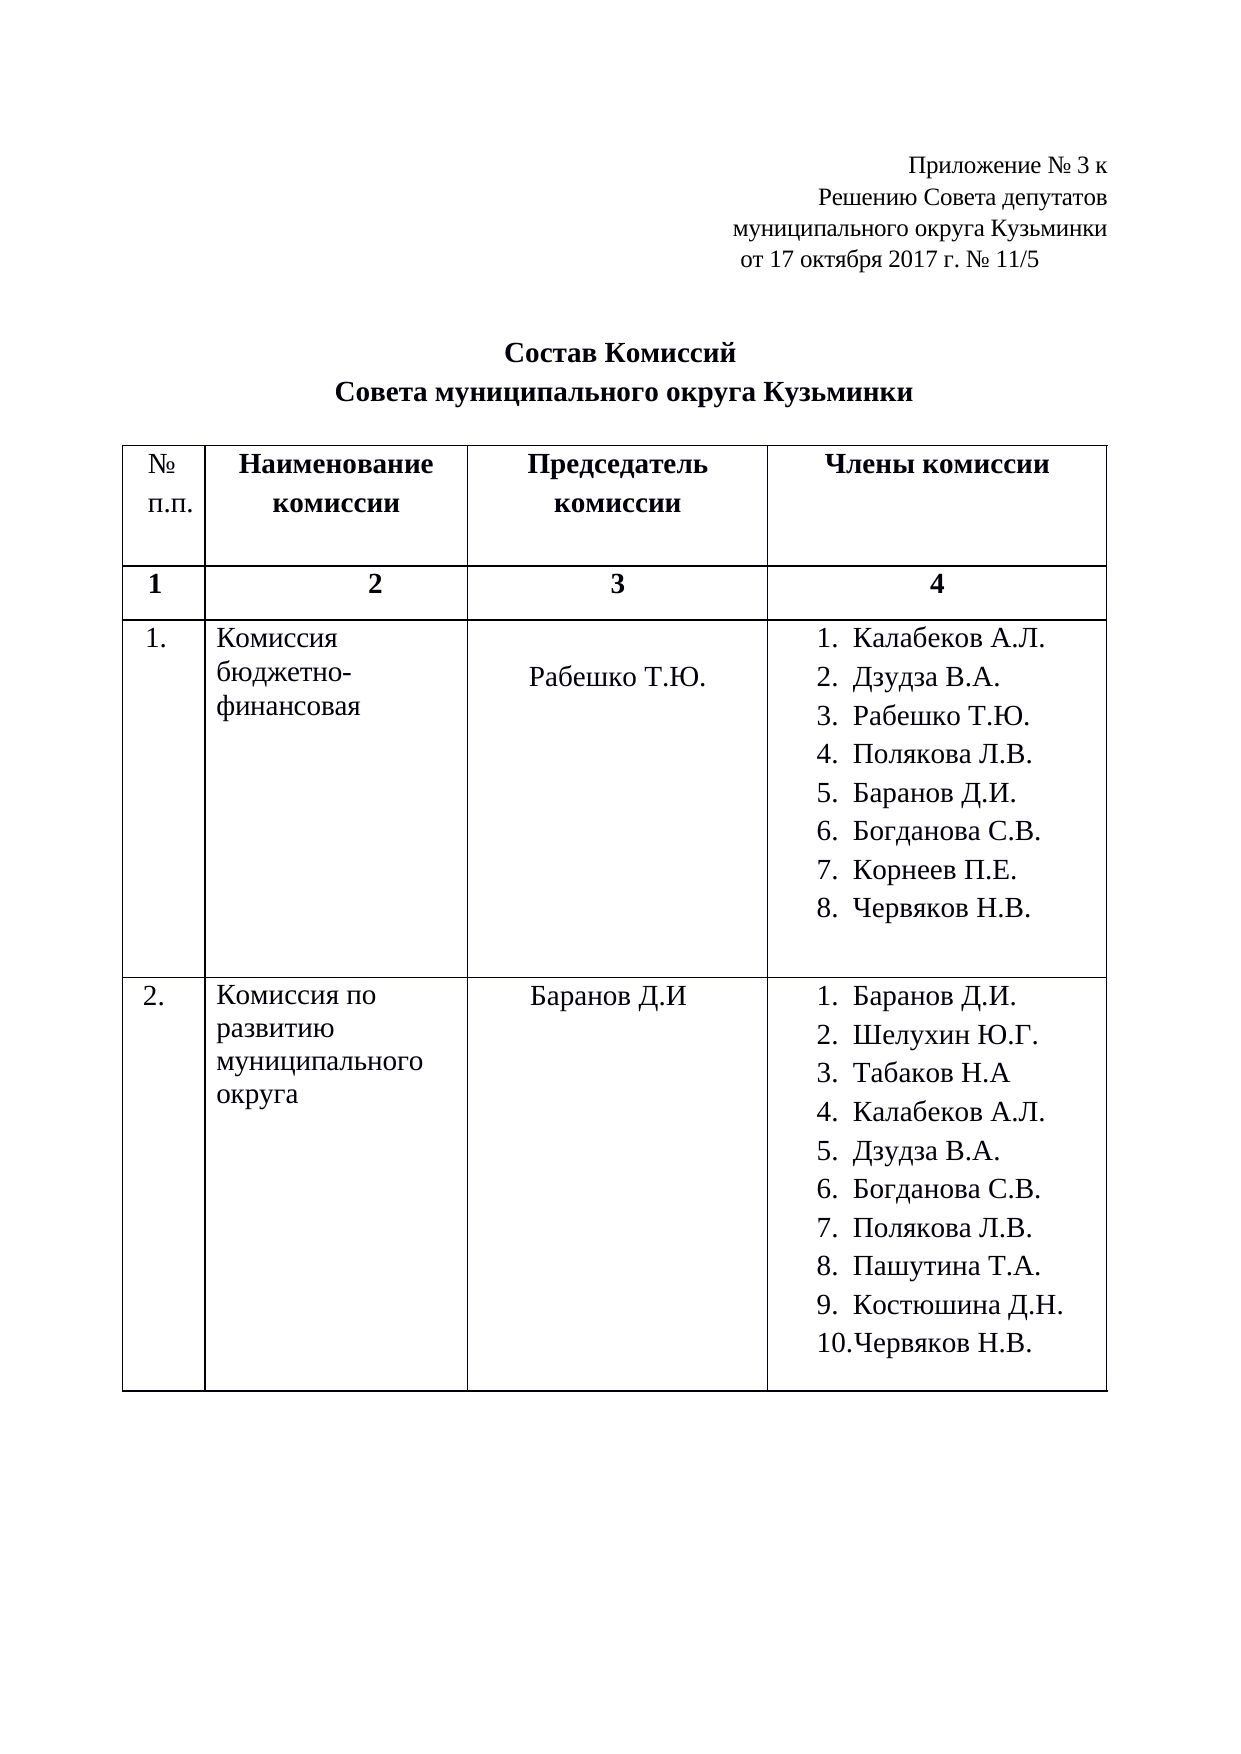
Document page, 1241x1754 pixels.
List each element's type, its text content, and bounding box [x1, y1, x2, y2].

table_header Члены комиссии [768, 446, 1106, 565]
table_cell Рабешко Т.Ю. [468, 621, 767, 977]
table_header Председатель комиссии [468, 446, 767, 565]
text Решению Совета депутатов [672, 180, 1107, 211]
table_cell Комиссия бюджетно-финансовая [206, 621, 467, 977]
table_cell Комиссия по развитию муниципального округа [206, 978, 467, 1390]
text Совета муниципального округа Кузьминки [133, 374, 1107, 407]
text муниципального округа Кузьминки [672, 211, 1107, 242]
text от 17 октября 2017 г. № 11/5 [672, 242, 1107, 273]
table_cell 2. [123, 978, 204, 1390]
table_cell 2 [206, 567, 467, 619]
table_cell 1 [123, 567, 204, 619]
text Состав Комиссий [133, 335, 1107, 369]
table_header Наименование комиссии [206, 446, 467, 565]
table_cell Баранов Д.И. Шелухин Ю.Г. Табаков Н.А Калабеков А.Л. Дзудза В.А. Богданова С.В. Полякова Л.В. Пашутина Т.А. Костюшина Д.Н. Червяков Н.В. [768, 978, 1106, 1390]
table_header № п.п. [123, 446, 204, 565]
table_cell 4 [768, 567, 1106, 619]
table_cell Калабеков А.Л. Дзудза В.А. Рабешко Т.Ю. Полякова Л.В. Баранов Д.И. Богданова С.В. Корнеев П.Е. Червяков Н.В. [768, 621, 1106, 977]
text Приложение № 3 к [672, 149, 1107, 180]
table_cell 1. [123, 621, 204, 977]
table_cell 3 [468, 567, 767, 619]
table_cell Баранов Д.И [468, 978, 767, 1390]
